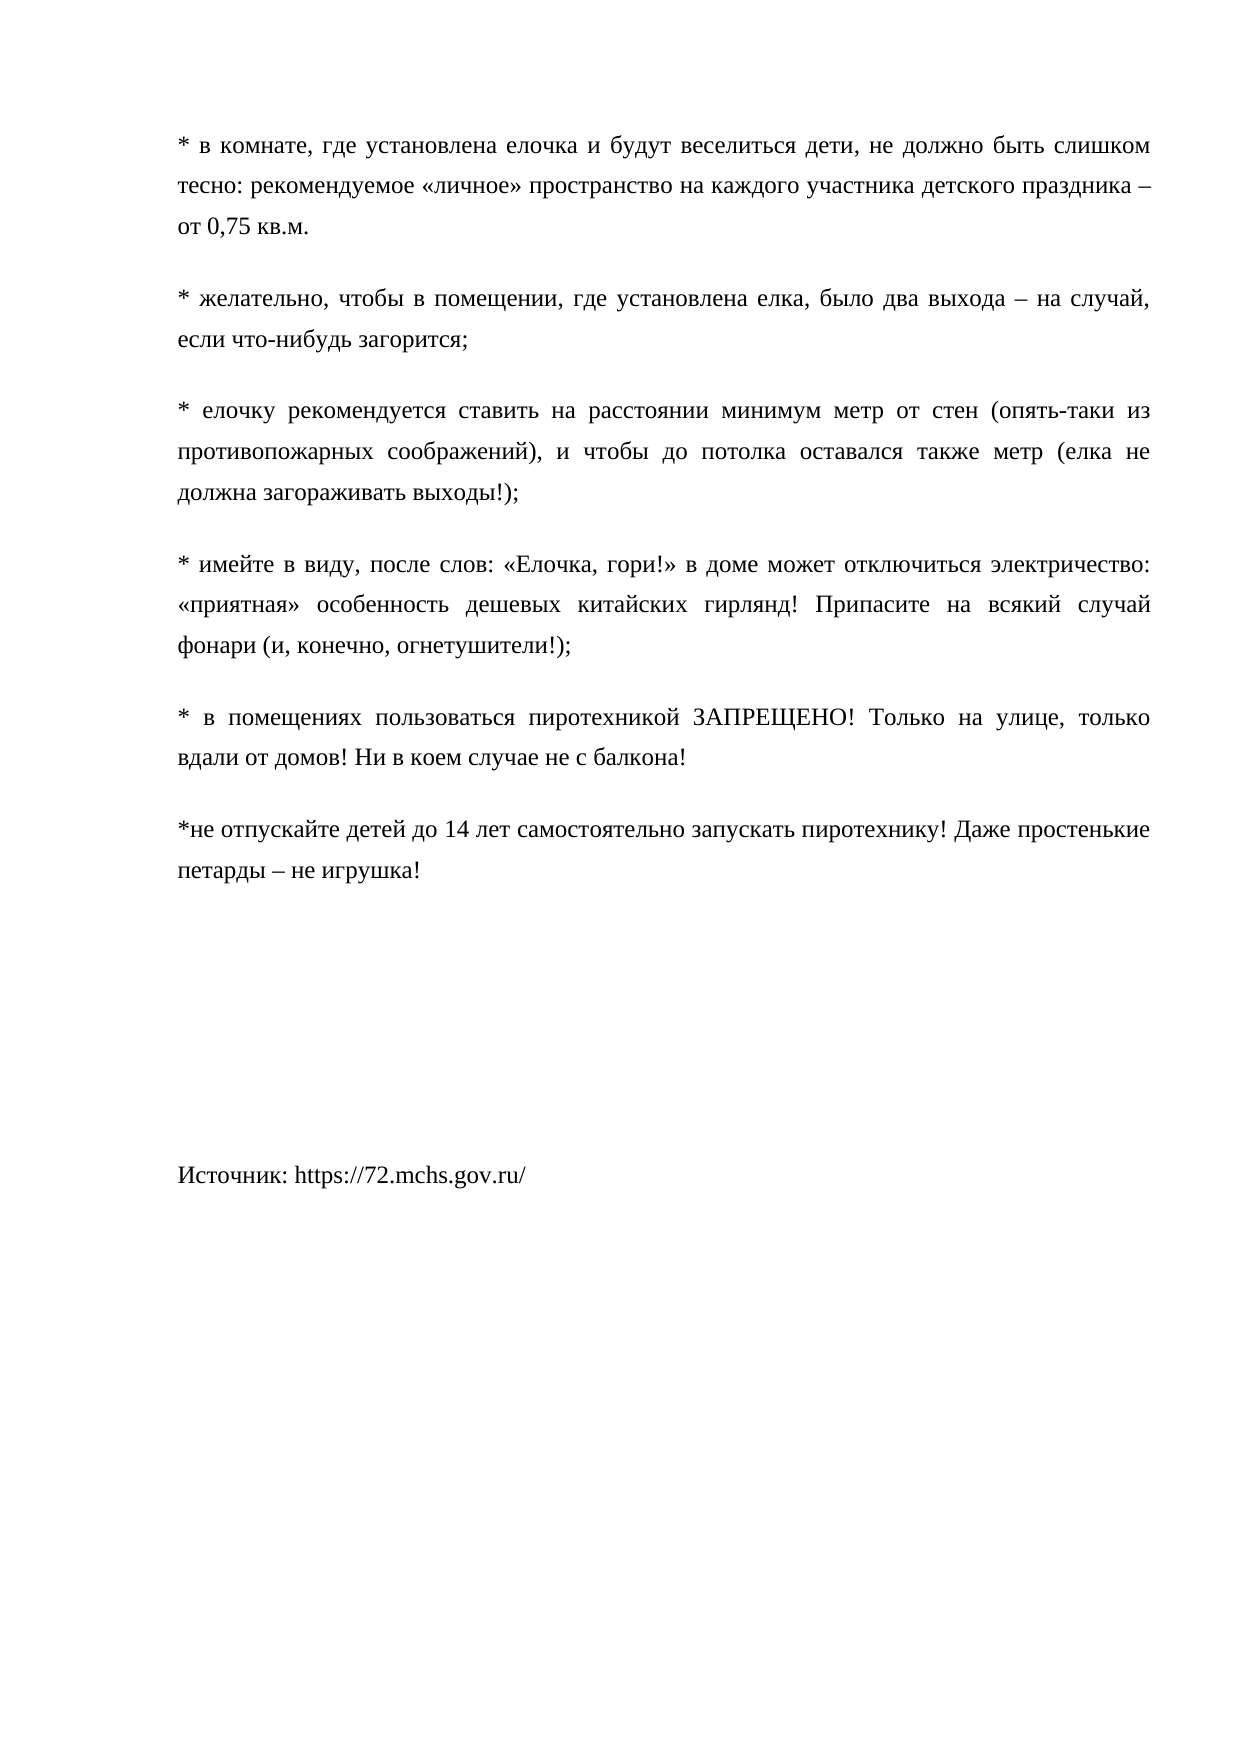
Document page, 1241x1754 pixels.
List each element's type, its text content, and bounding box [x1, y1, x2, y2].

text * елочку рекомендуется ставить на расстоянии минимум метр от стен (опять-таки из противопожарных соображений), и чтобы до потолка оставался также метр (елка не должна загораживать выходы!); [177, 384, 1152, 506]
text * желательно, чтобы в помещении, где установлена елка, было два выхода – на случай, если что-нибудь загорится; [177, 271, 1152, 352]
text * в помещениях пользоваться пиротехникой ЗАПРЕЩЕНО! Только на улице, только вдали от домов! Ни в коем случае не с балкона! [177, 690, 1152, 771]
text Источник: https://72.mchs.gov.ru/ [177, 1161, 1152, 1189]
text *не отпускайте детей до 14 лет самостоятельно запускать пиротехнику! Даже простенькие петарды – не игрушка! [177, 802, 1152, 884]
text * имейте в виду, после слов: «Елочка, гори!» в доме может отключиться электричество: «приятная» особенность дешевых китайских гирлянд! Припасите на всякий случай фонари (и, конечно, огнетушители!); [177, 537, 1152, 659]
text * в комнате, где установлена елочка и будут веселиться дети, не должно быть слишком тесно: рекомендуемое «личное» пространство на каждого участника детского праздника – от 0,75 кв.м. [177, 118, 1152, 240]
